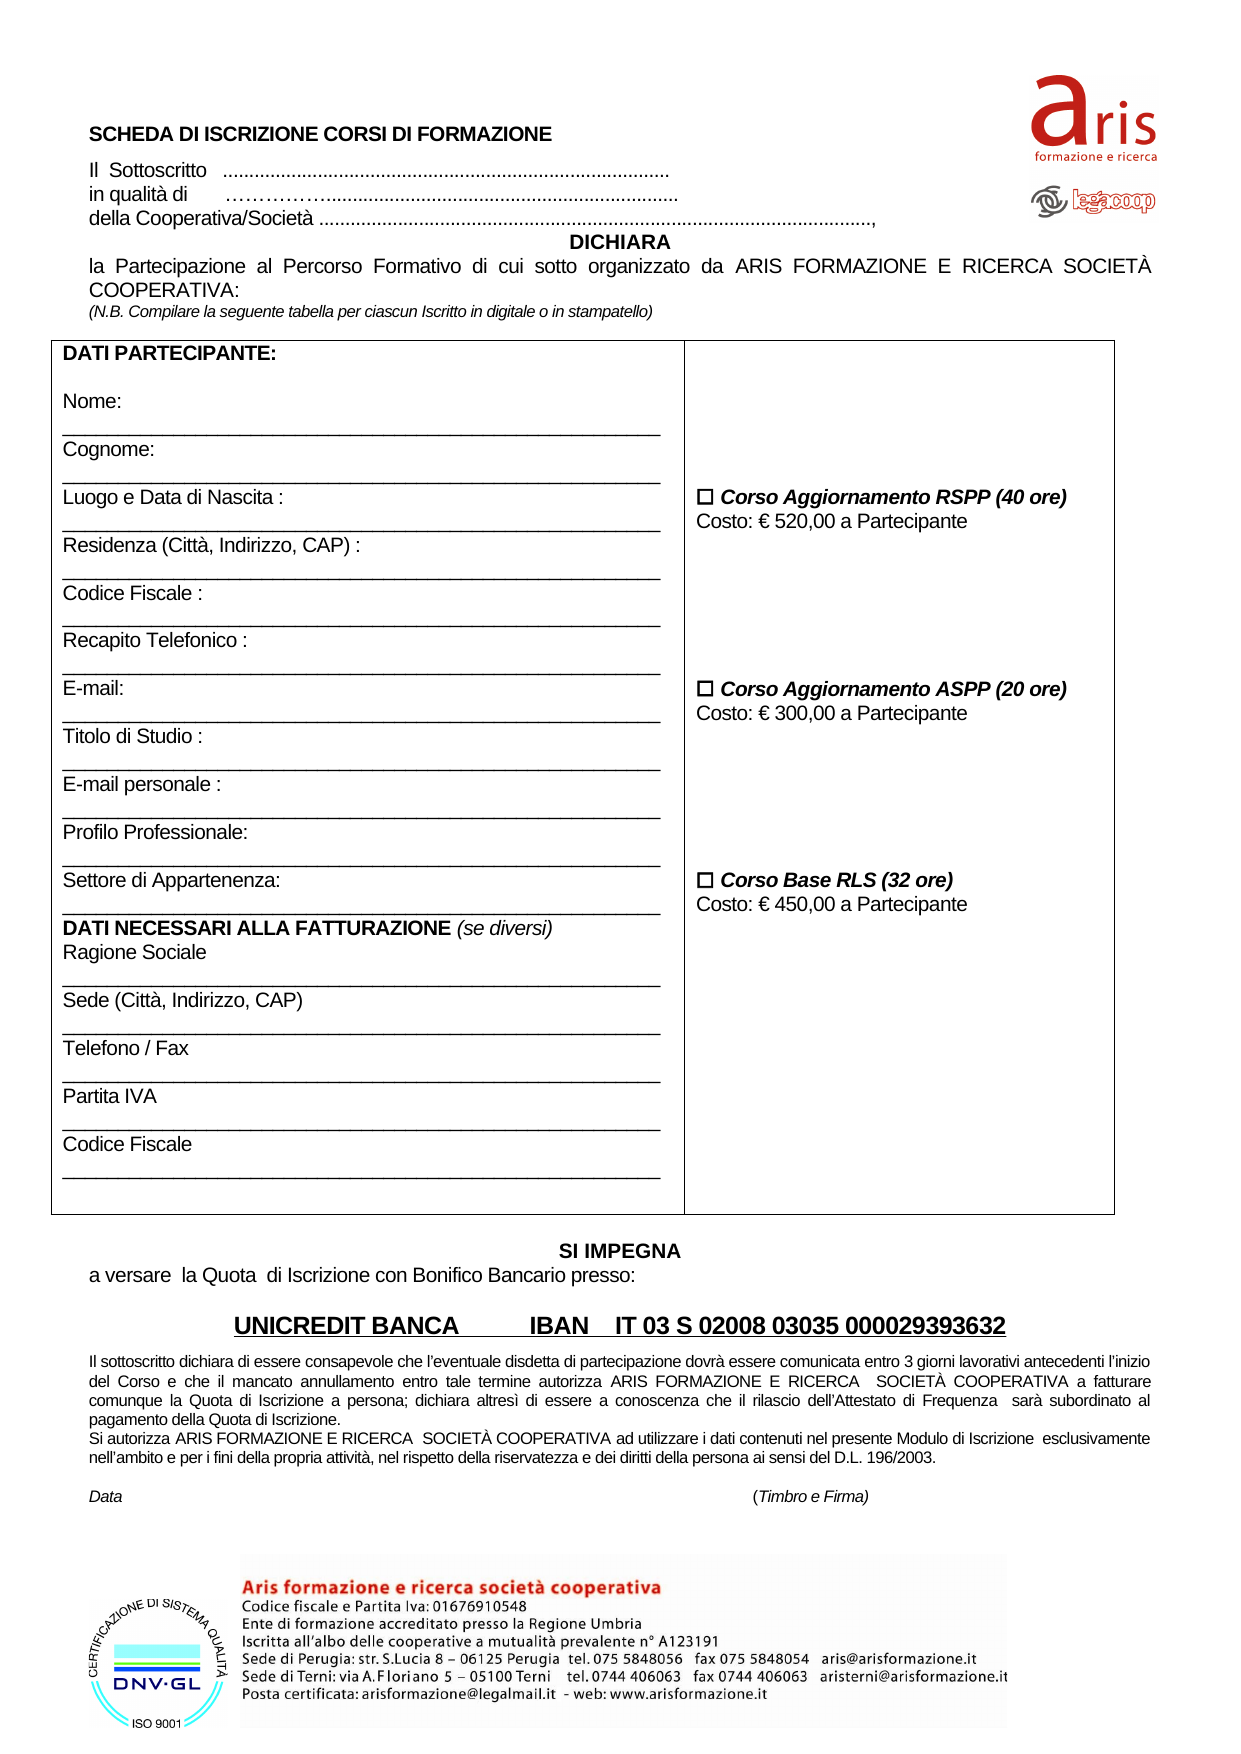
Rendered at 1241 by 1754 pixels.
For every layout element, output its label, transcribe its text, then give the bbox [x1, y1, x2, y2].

picture [1028, 75, 1159, 223]
text SCHEDA DI ISCRIZIONE CORSI DI FORMAZIONE [89, 122, 1152, 146]
picture [240, 1554, 1008, 1728]
subtitle DICHIARA [89, 229, 1152, 253]
table_header DATI PARTECIPANTE: Nome: ______________________________________________________ Cognome: ______________________________________________________ Luogo e Data di Nascita : ______________________________________________________ Residenza (Città, Indirizzo, CAP) : ______________________________________________________ Codice Fiscale : ______________________________________________________ Recapito Telefonico : ______________________________________________________ E-mail: ______________________________________________________ Titolo di Studio : ______________________________________________________ E-mail personale : ______________________________________________________ Profilo Professionale: ______________________________________________________ Settore di Appartenenza: ______________________________________________________ DATI NECESSARI ALLA FATTURAZIONE (se diversi) Ragione Sociale ______________________________________________________ Sede (Città, Indirizzo, CAP) ______________________________________________________ Telefono / Fax ______________________________________________________ Partita IVA ______________________________________________________ Codice Fiscale ______________________________________________________ [52, 341, 684, 1214]
text Data (Timbro e Firma) [89, 1486, 1152, 1506]
text al Percorso Formativo di cui sotto organizzato da ARIS FORMAZIONE E RICERCA SOCIETÀ COOPERATIVA: [89, 253, 1152, 301]
subtitle SI IMPEGNA [89, 1239, 1152, 1263]
text Si autorizza ARIS FORMAZIONE E RICERCA SOCIETÀ COOPERATIVA ad utilizzare i dati contenuti nel presente Modulo di Iscrizione esclusivamente nell’ambito e per i fini della propria attività, nel rispetto della riservatezza e dei diritti della persona ai sensi del D.L. 196/2003. [89, 1429, 1152, 1467]
text (N.B. Compilare la seguente tabella per ciascun Iscritto in digitale o in stampatello) [89, 301, 1152, 321]
text Il sottoscritto dichiara di essere consapevole che l’eventuale disdetta di partecipazione dovrà essere comunicata entro 3 giorni lavorativi antecedenti l’inizio del Corso e che il mancato annullamento entro tale termine autorizza ARIS FORMAZIONE E RICERCA SOCIETÀ COOPERATIVA a fatturare comunque la Quota di Iscrizione a persona; dichiara altresì di essere a conoscenza che il rilascio dell’Attestato di Frequenza sarà subordinato al pagamento della Quota di Iscrizione. [89, 1352, 1152, 1429]
text della Cooperativa/Società ........................................................................................................., [89, 206, 1152, 229]
table_header Corso Aggiornamento RSPP (40 ore) Costo: € 520,00 a Partecipante Corso Aggiornamento ASPP (20 ore) Costo: € 300,00 a Partecipante Corso Base RLS (32 ore) Costo: € 450,00 a Partecipante [685, 341, 1114, 1214]
text in qualità di ……………................................................................... [89, 182, 1152, 206]
text UNICREDIT BANCA IBAN IT 03 S 02008 03035 000029393632 [89, 1311, 1152, 1340]
text Il Sottoscritto ..................................................................................... [89, 158, 1152, 182]
text a versare di Iscrizione con Bonifico Bancario presso: [89, 1263, 1152, 1287]
picture [88, 1599, 228, 1728]
